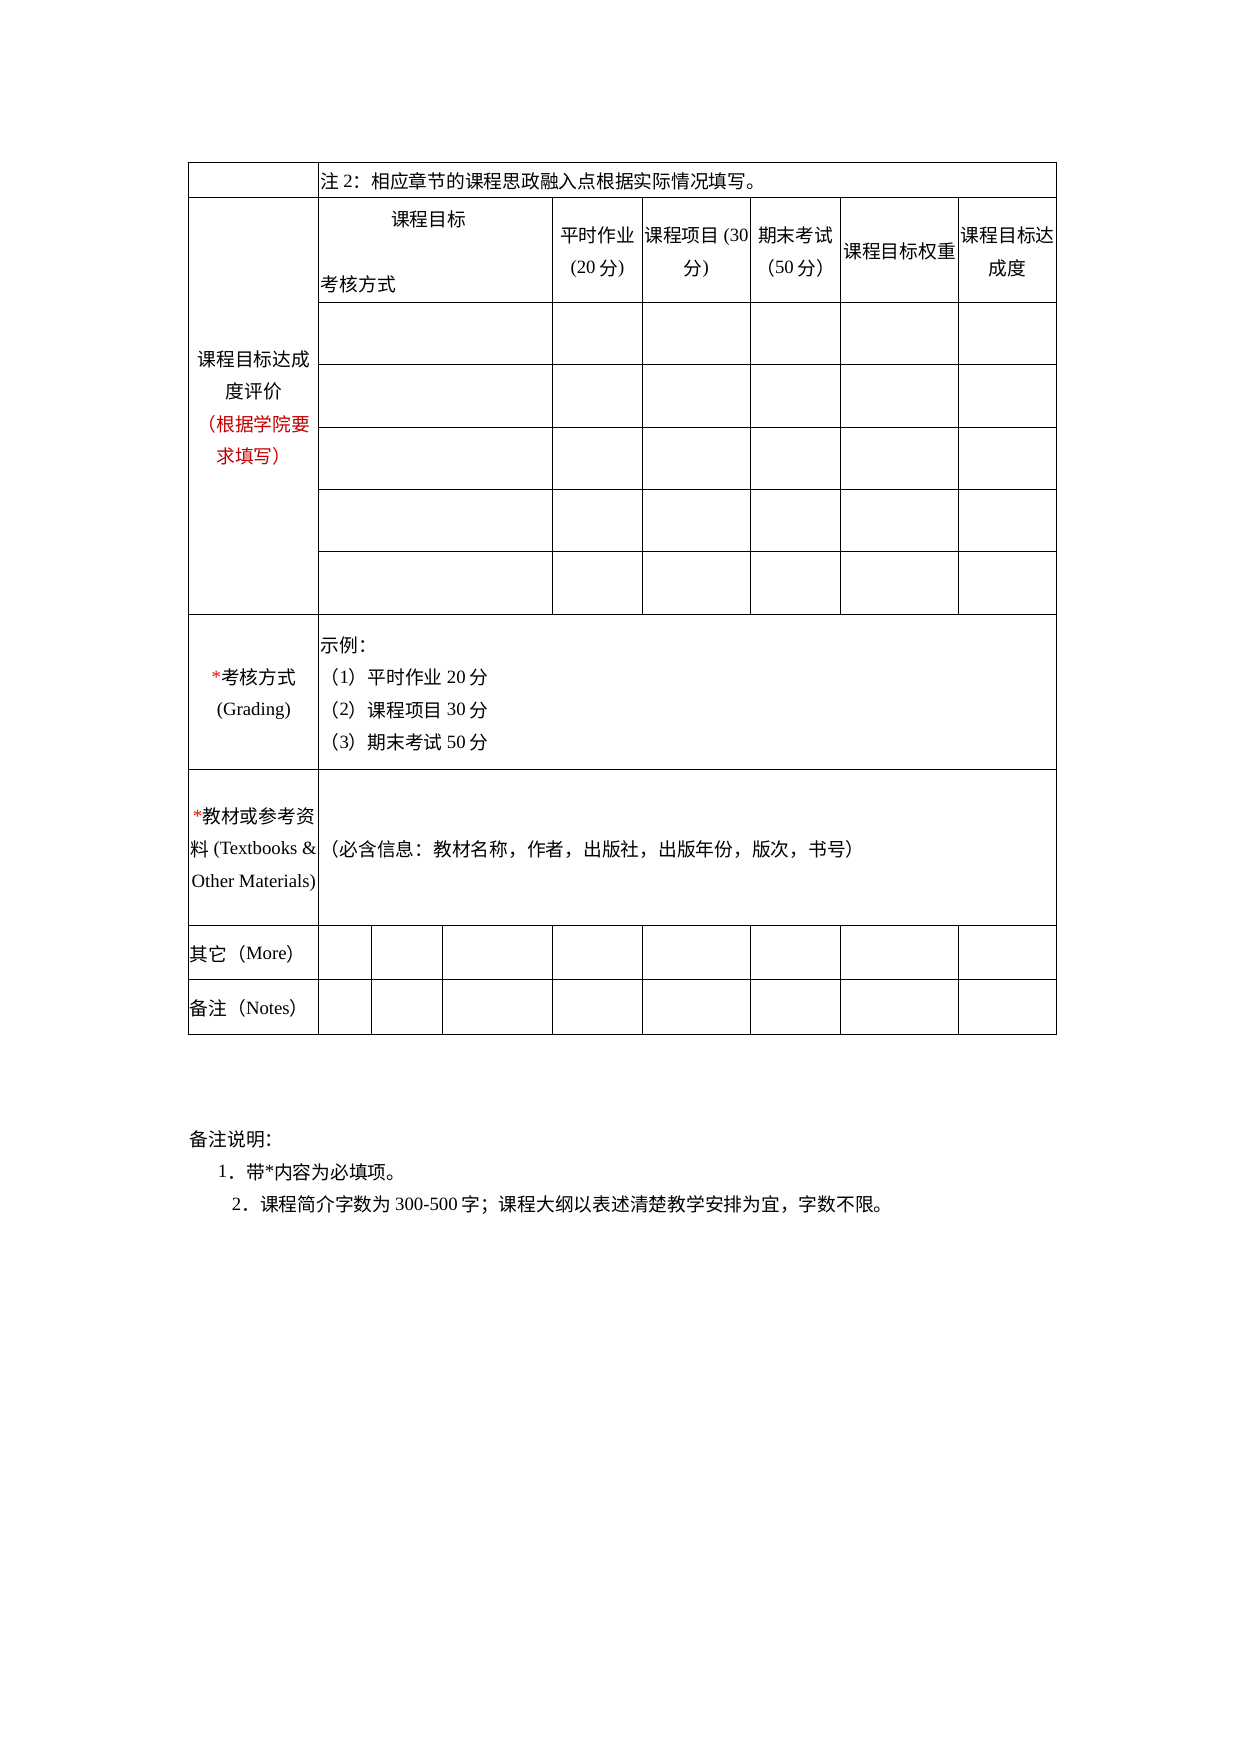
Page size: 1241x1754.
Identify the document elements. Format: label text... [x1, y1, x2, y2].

table_cell [959, 365, 1056, 427]
table_cell [553, 926, 642, 979]
table_cell [553, 980, 642, 1033]
table_cell [443, 926, 552, 979]
table_cell [841, 303, 958, 364]
table_cell [841, 926, 958, 979]
table_cell [751, 926, 840, 979]
table_cell [959, 490, 1056, 551]
table_cell [841, 365, 958, 427]
table_cell [319, 980, 371, 1033]
table_cell [319, 428, 552, 489]
table_cell 期末考试 （50分） [751, 198, 840, 302]
table_cell [841, 980, 958, 1033]
table_cell [643, 552, 750, 613]
table_cell [751, 303, 840, 364]
table_cell [553, 303, 642, 364]
table_cell [319, 926, 371, 979]
table_cell 课程目标达成度评价 （根据学院要求填写） [189, 198, 318, 613]
table_cell [959, 303, 1056, 364]
table_cell [841, 428, 958, 489]
table_cell [553, 552, 642, 613]
table_cell *教材或参考资料 (Textbooks & Other Materials) [189, 770, 318, 924]
table_cell [319, 552, 552, 613]
table_cell [553, 490, 642, 551]
table_cell （必含信息：教材名称，作者，出版社，出版年份，版次，书号） [319, 770, 1056, 924]
table_cell 课程目标 考核方式 [319, 198, 552, 302]
table_cell [959, 926, 1056, 979]
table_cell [319, 163, 1056, 197]
table_cell [553, 365, 642, 427]
table_cell 备注（Notes） [189, 980, 318, 1033]
table_cell [372, 980, 442, 1033]
table_cell 课程目标达成度 [959, 198, 1056, 302]
table_cell [643, 428, 750, 489]
table_cell [553, 428, 642, 489]
table_cell [443, 980, 552, 1033]
table_cell 示例： （1）平时作业 20分 （2）课程项目 30分 （3）期末考试 50分 [319, 615, 1056, 769]
table_cell *考核方式 (Grading) [189, 615, 318, 769]
table_cell [959, 980, 1056, 1033]
table_cell [643, 490, 750, 551]
table_cell [841, 490, 958, 551]
table_cell [319, 365, 552, 427]
table_cell [643, 365, 750, 427]
table_cell [751, 490, 840, 551]
table_cell [959, 552, 1056, 613]
table_cell 备注说明： 1．带*内容为必填项。 2．课程简介字数为300-500字；课程大纲以表述清楚教学安排为宜，字数不限。 [188, 1035, 1056, 1306]
table_cell [643, 980, 750, 1033]
table_cell [319, 490, 552, 551]
table_cell 课程目标权重 [841, 198, 958, 302]
table_cell 平时作业(20分) [553, 198, 642, 302]
table_cell [643, 926, 750, 979]
table_cell [959, 428, 1056, 489]
table_cell [643, 303, 750, 364]
table_cell [319, 303, 552, 364]
table_cell [751, 552, 840, 613]
table_cell [751, 980, 840, 1033]
table_cell [751, 365, 840, 427]
table_cell [751, 428, 840, 489]
table_cell 其它（More） [189, 926, 318, 979]
table_cell [372, 926, 442, 979]
table_cell [841, 552, 958, 613]
table_cell 课程项目 (30分) [643, 198, 750, 302]
